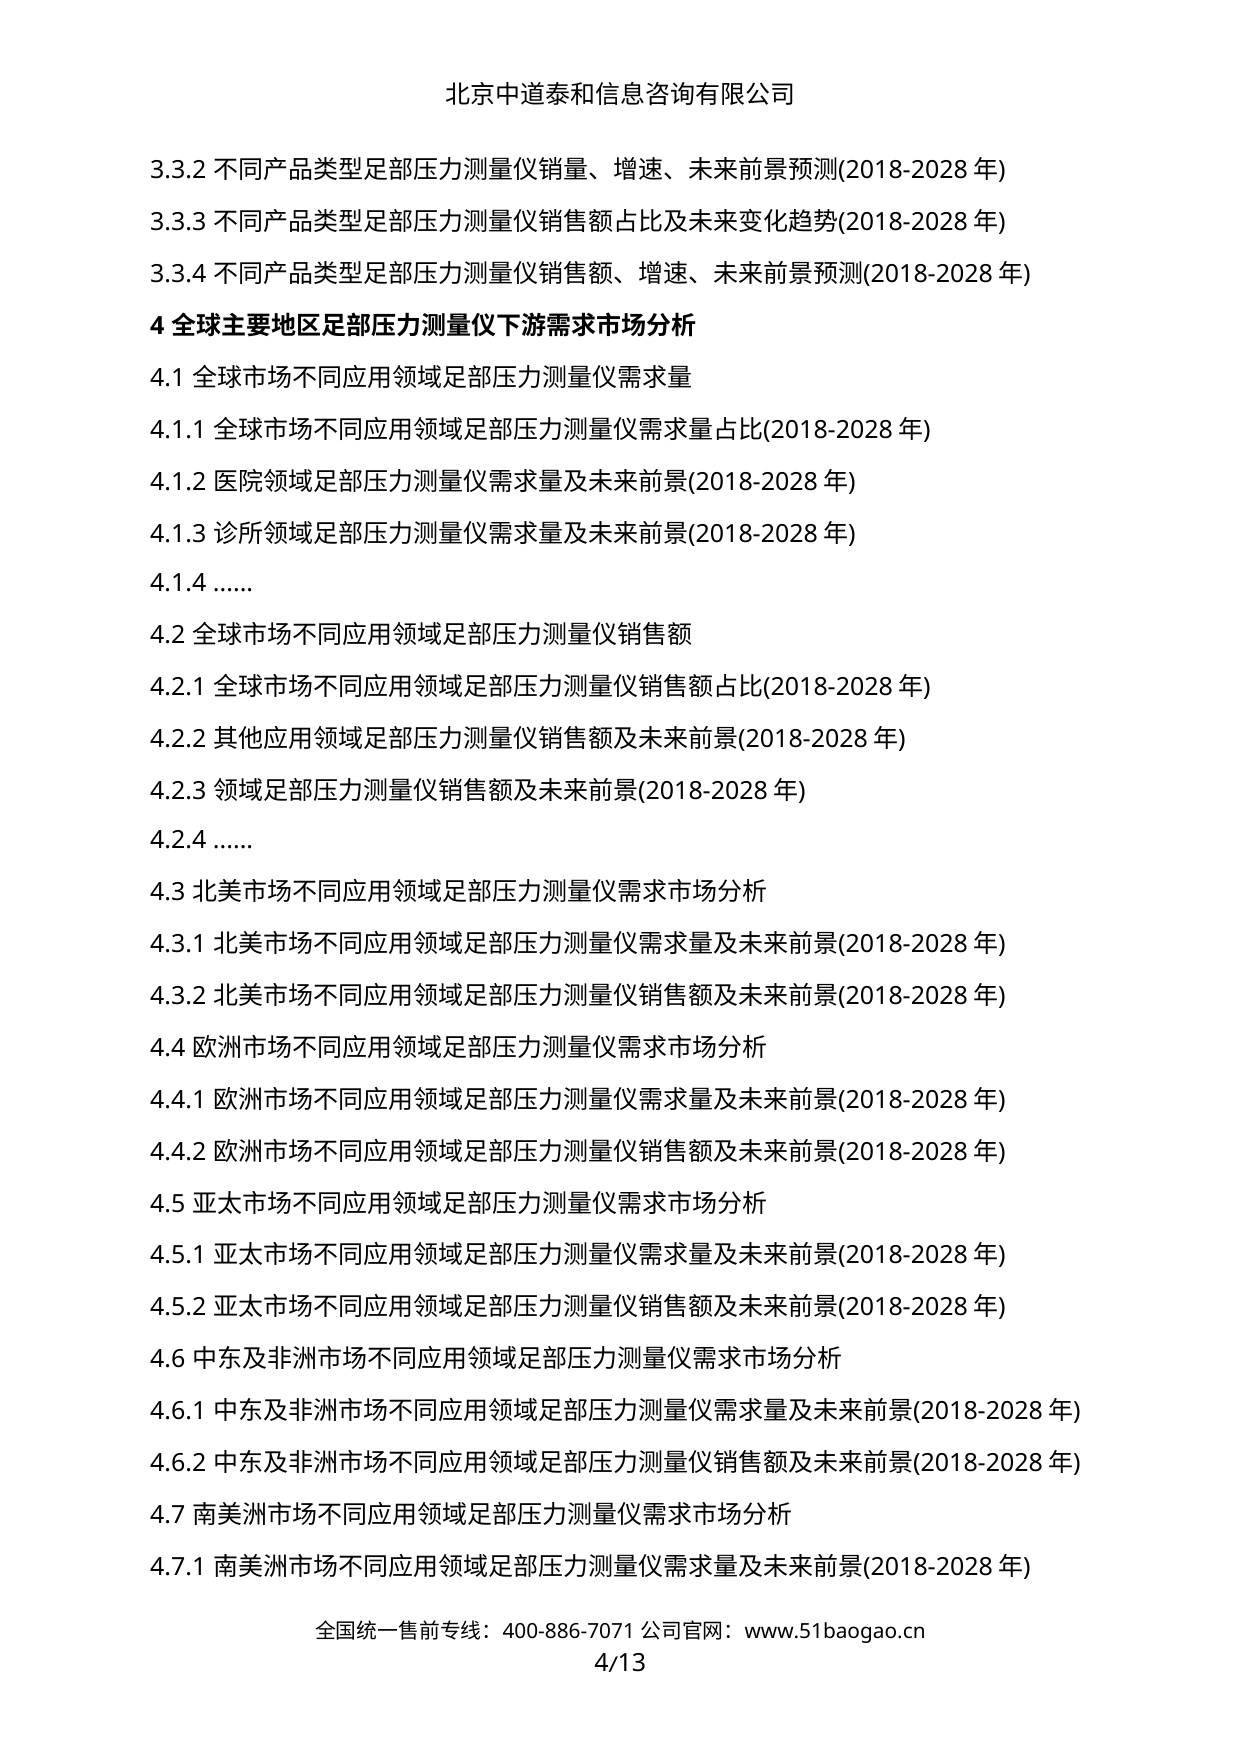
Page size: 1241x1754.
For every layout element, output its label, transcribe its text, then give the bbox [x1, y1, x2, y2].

text 4.1 全球市场不同应用领域足部压力测量仪需求量 [150, 357, 1090, 394]
text 4.4.1 欧洲市场不同应用领域足部压力测量仪需求量及未来前景(2018-2028年) [150, 1079, 1090, 1116]
text 4.3 北美市场不同应用领域足部压力测量仪需求市场分析 [150, 872, 1090, 908]
text 3.3.4 不同产品类型足部压力测量仪销售额、增速、未来前景预测(2018-2028年) [150, 254, 1090, 290]
text 4.2.4 ...... [150, 822, 1090, 856]
text 3.3.2 不同产品类型足部压力测量仪销量、增速、未来前景预测(2018-2028年) [150, 150, 1090, 186]
text 4.3.1 北美市场不同应用领域足部压力测量仪需求量及未来前景(2018-2028年) [150, 924, 1090, 960]
text 4.6.1 中东及非洲市场不同应用领域足部压力测量仪需求量及未来前景(2018-2028年) [150, 1391, 1090, 1427]
text 4.2.3 领域足部压力测量仪销售额及未来前景(2018-2028年) [150, 770, 1090, 807]
text 4.1.4 ...... [150, 565, 1090, 599]
text 3.3.3 不同产品类型足部压力测量仪销售额占比及未来变化趋势(2018-2028年) [150, 202, 1090, 238]
text 4.6.2 中东及非洲市场不同应用领域足部压力测量仪销售额及未来前景(2018-2028年) [150, 1442, 1090, 1479]
text 4.2.1 全球市场不同应用领域足部压力测量仪销售额占比(2018-2028年) [150, 667, 1090, 703]
text 4.6 中东及非洲市场不同应用领域足部压力测量仪需求市场分析 [150, 1339, 1090, 1375]
text 4.4 欧洲市场不同应用领域足部压力测量仪需求市场分析 [150, 1027, 1090, 1064]
text 4.1.3 诊所领域足部压力测量仪需求量及未来前景(2018-2028年) [150, 513, 1090, 549]
text 4.4.2 欧洲市场不同应用领域足部压力测量仪销售额及未来前景(2018-2028年) [150, 1131, 1090, 1167]
text 4.1.1 全球市场不同应用领域足部压力测量仪需求量占比(2018-2028年) [150, 409, 1090, 446]
text 4.5.2 亚太市场不同应用领域足部压力测量仪销售额及未来前景(2018-2028年) [150, 1287, 1090, 1323]
text 4.2.2 其他应用领域足部压力测量仪销售额及未来前景(2018-2028年) [150, 718, 1090, 755]
text 4.1.2 医院领域足部压力测量仪需求量及未来前景(2018-2028年) [150, 461, 1090, 497]
text 4.5.1 亚太市场不同应用领域足部压力测量仪需求量及未来前景(2018-2028年) [150, 1235, 1090, 1271]
text 4.7.1 南美洲市场不同应用领域足部压力测量仪需求量及未来前景(2018-2028年) [150, 1546, 1090, 1582]
text 4.3.2 北美市场不同应用领域足部压力测量仪销售额及未来前景(2018-2028年) [150, 976, 1090, 1012]
text 4 全球主要地区足部压力测量仪下游需求市场分析 [150, 306, 1090, 342]
text 4.2 全球市场不同应用领域足部压力测量仪销售额 [150, 615, 1090, 651]
text 4.7 南美洲市场不同应用领域足部压力测量仪需求市场分析 [150, 1494, 1090, 1531]
text 4.5 亚太市场不同应用领域足部压力测量仪需求市场分析 [150, 1183, 1090, 1219]
